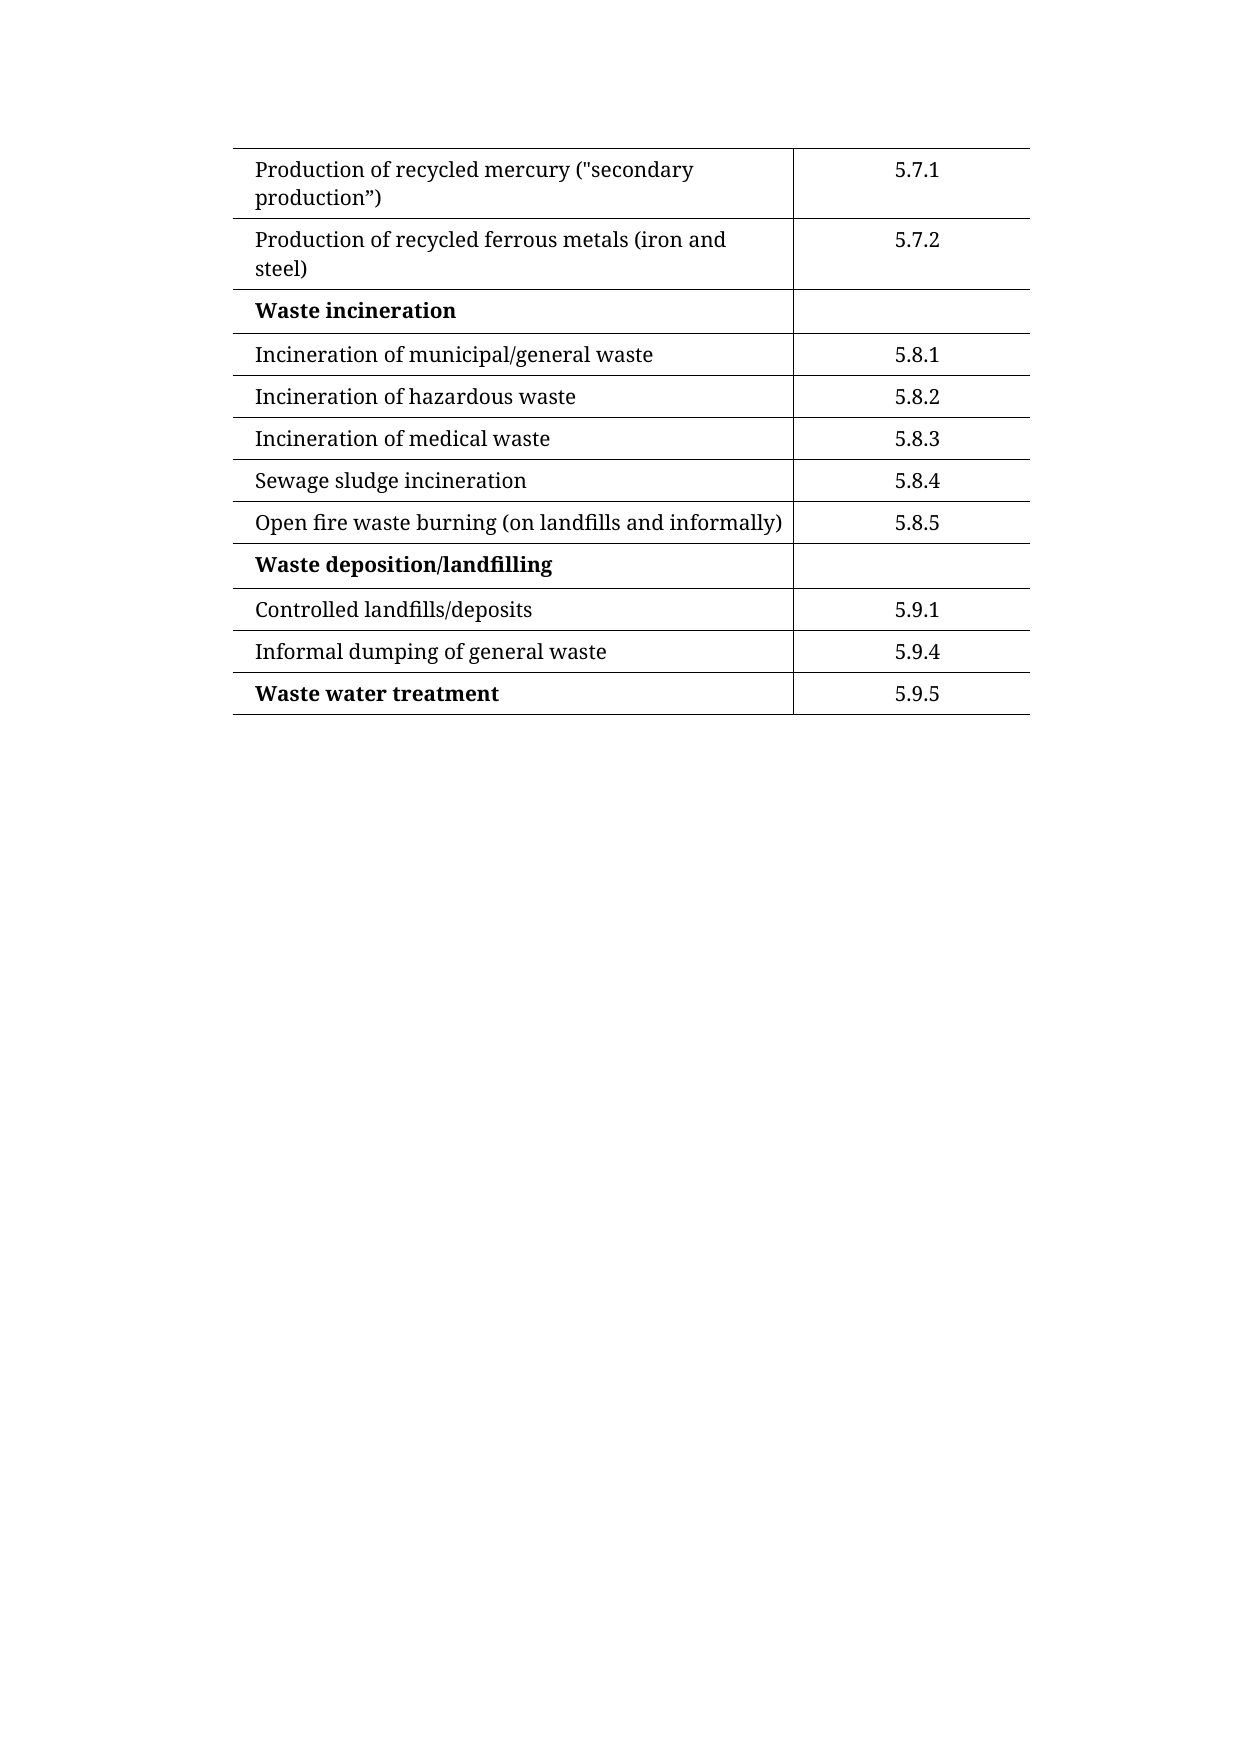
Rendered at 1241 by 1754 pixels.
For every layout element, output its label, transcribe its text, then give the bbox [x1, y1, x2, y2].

table_cell Informal dumping of general waste [233, 631, 793, 672]
table_cell Incineration of municipal/general waste [233, 334, 793, 375]
table_cell 5.9.4 [794, 631, 1030, 672]
table_cell 5.8.1 [794, 334, 1030, 375]
table_cell 5.8.2 [794, 376, 1030, 417]
table_cell [794, 290, 1030, 333]
table_cell Open fire waste burning (on landfills and informally) [233, 502, 793, 543]
table_cell 5.9.1 [794, 589, 1030, 630]
table_cell 5.7.1 [794, 149, 1030, 218]
table_cell Sewage sludge incineration [233, 460, 793, 501]
table_cell 5.9.5 [794, 673, 1030, 714]
table_cell Controlled landfills/deposits [233, 589, 793, 630]
table_cell Production of recycled ferrous metals (iron and steel) [233, 219, 793, 288]
table_cell 5.8.5 [794, 502, 1030, 543]
table_cell 5.8.3 [794, 418, 1030, 459]
table_cell 5.8.4 [794, 460, 1030, 501]
table_cell Waste water treatment [233, 673, 793, 714]
table_cell Waste deposition/landfilling [233, 544, 793, 588]
table_cell Production of recycled mercury ("secondary production”) [233, 149, 793, 218]
table_cell [794, 544, 1030, 588]
table_cell Waste incineration [233, 290, 793, 333]
table_cell 5.7.2 [794, 219, 1030, 288]
table_cell Incineration of hazardous waste [233, 376, 793, 417]
table_cell Incineration of medical waste [233, 418, 793, 459]
